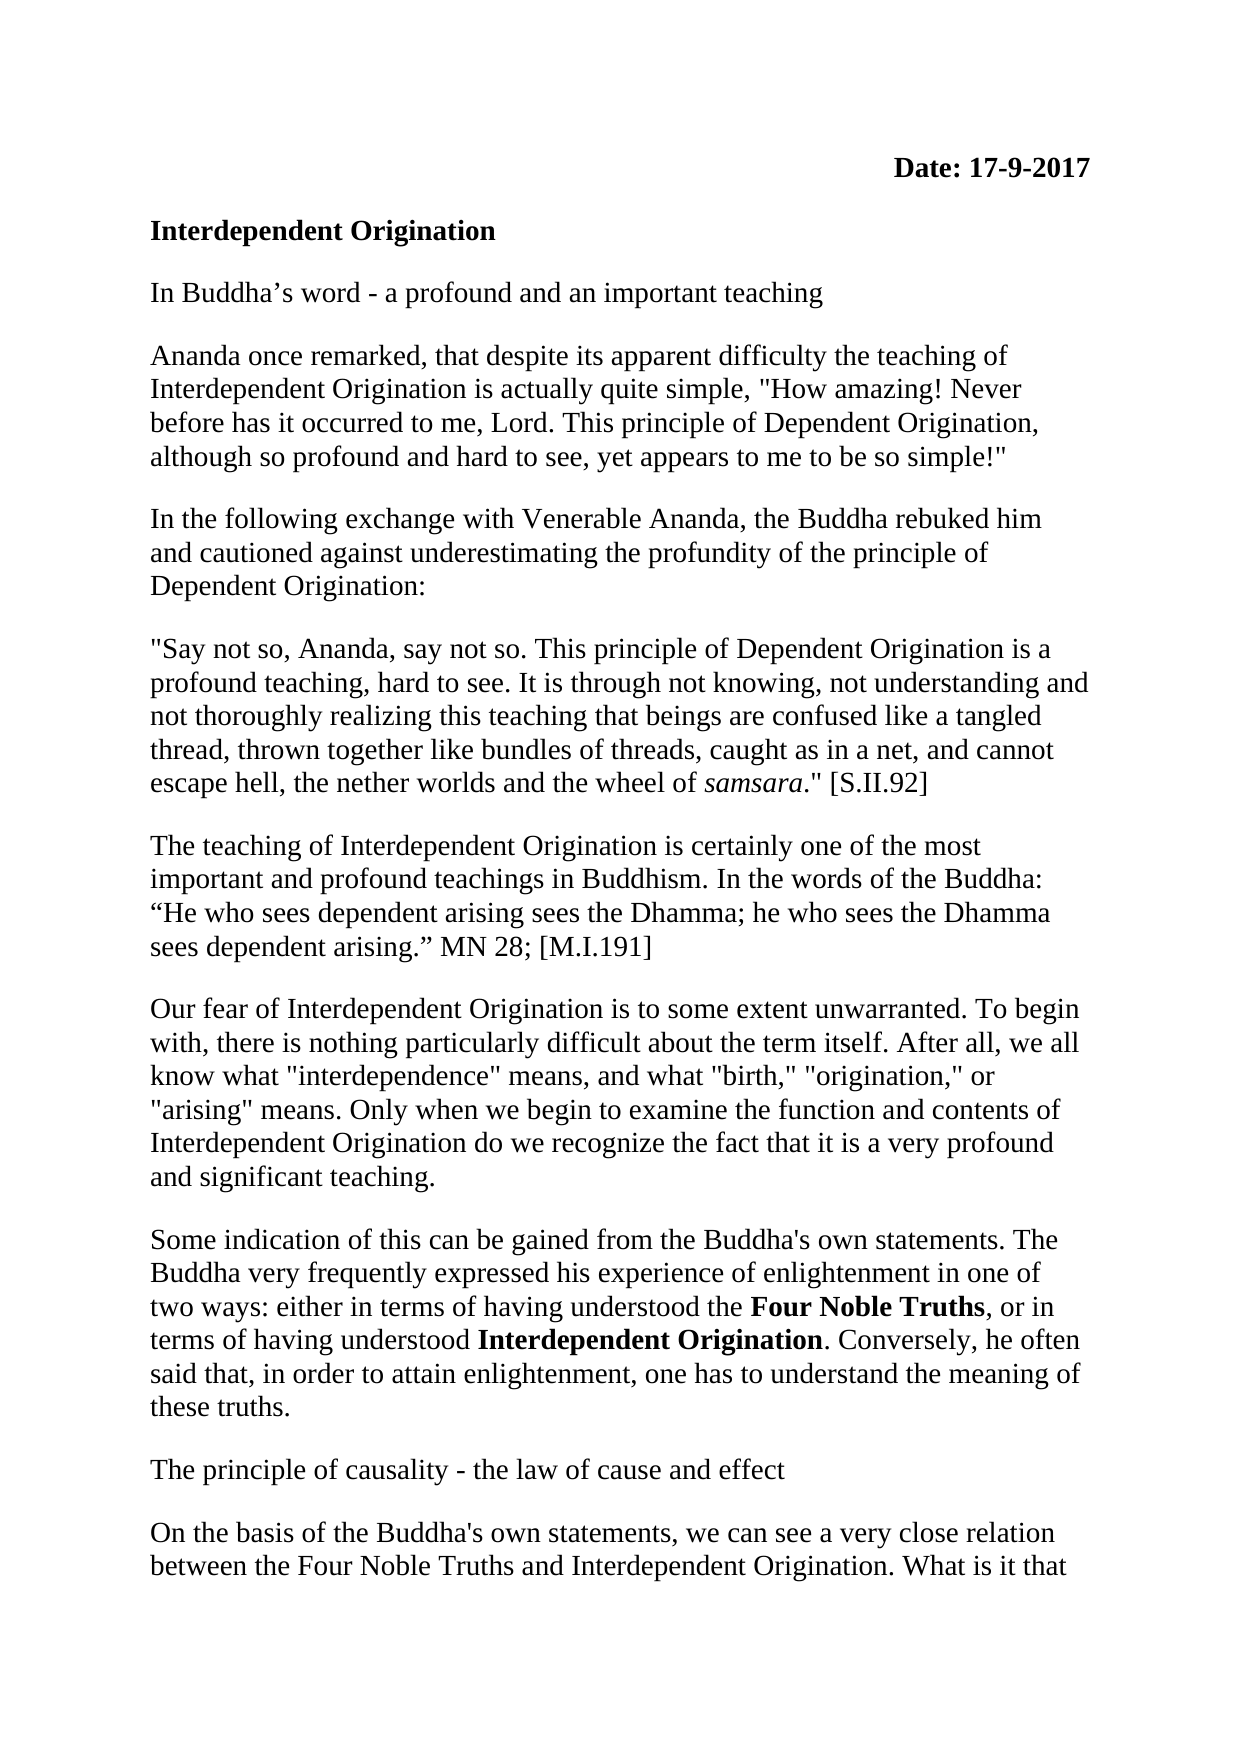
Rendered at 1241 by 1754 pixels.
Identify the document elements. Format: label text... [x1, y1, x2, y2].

text The principle of causality - the law of cause and effect [150, 1452, 1090, 1486]
text Interdependent Origination [150, 213, 1090, 246]
text Date: 17-9-2017 [150, 150, 1090, 183]
text In the following exchange with Venerable Ananda, the Buddha rebuked him and cautioned against underestimating the profundity of the principle of Dependent Origination: [150, 501, 1090, 602]
text Ananda once remarked, that despite its apparent difficulty the teaching of Interdependent Origination is actually quite simple, "How amazing! Never before has it occurred to me, Lord. This principle of Dependent Origination, although so profound and hard to see, yet appears to me to be so simple!" [150, 338, 1090, 472]
text "Say not so, Ananda, say not so. This principle of Dependent Origination is a profound teaching, hard to see. It is through not knowing, not understanding and not thoroughly realizing this teaching that beings are confused like a tangled thread, thrown together like bundles of threads, caught as in a net, and cannot escape hell, the nether worlds and the wheel of samsara." [S.II.92] [150, 631, 1090, 799]
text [150, 1515, 1090, 1582]
text Some indication of this can be gained from the Buddha's own statements. The Buddha very frequently expressed his experience of enlightenment in one of two ways: either in terms of having understood the Four Noble Truths, or in terms of having understood Interdependent Origination. Conversely, he often said that, in order to attain enlightenment, one has to understand the meaning of these truths. [150, 1222, 1090, 1423]
text Our fear of Interdependent Origination is to some extent unwarranted. To begin with, there is nothing particularly difficult about the term itself. After all, we all know what "interdependence" means, and what "birth," "origination," or "arising" means. Only when we begin to examine the function and contents of Interdependent Origination do we recognize the fact that it is a very profound and significant teaching. [150, 991, 1090, 1193]
text In Buddha’s word - a profound and an important teaching [150, 275, 1090, 309]
text The teaching of Interdependent Origination is certainly one of the most important and profound teachings in Buddhism. In the words of the Buddha: “He who sees dependent arising sees the Dhamma; he who sees the Dhamma sees dependent arising.” MN 28; [M.I.191] [150, 828, 1090, 962]
